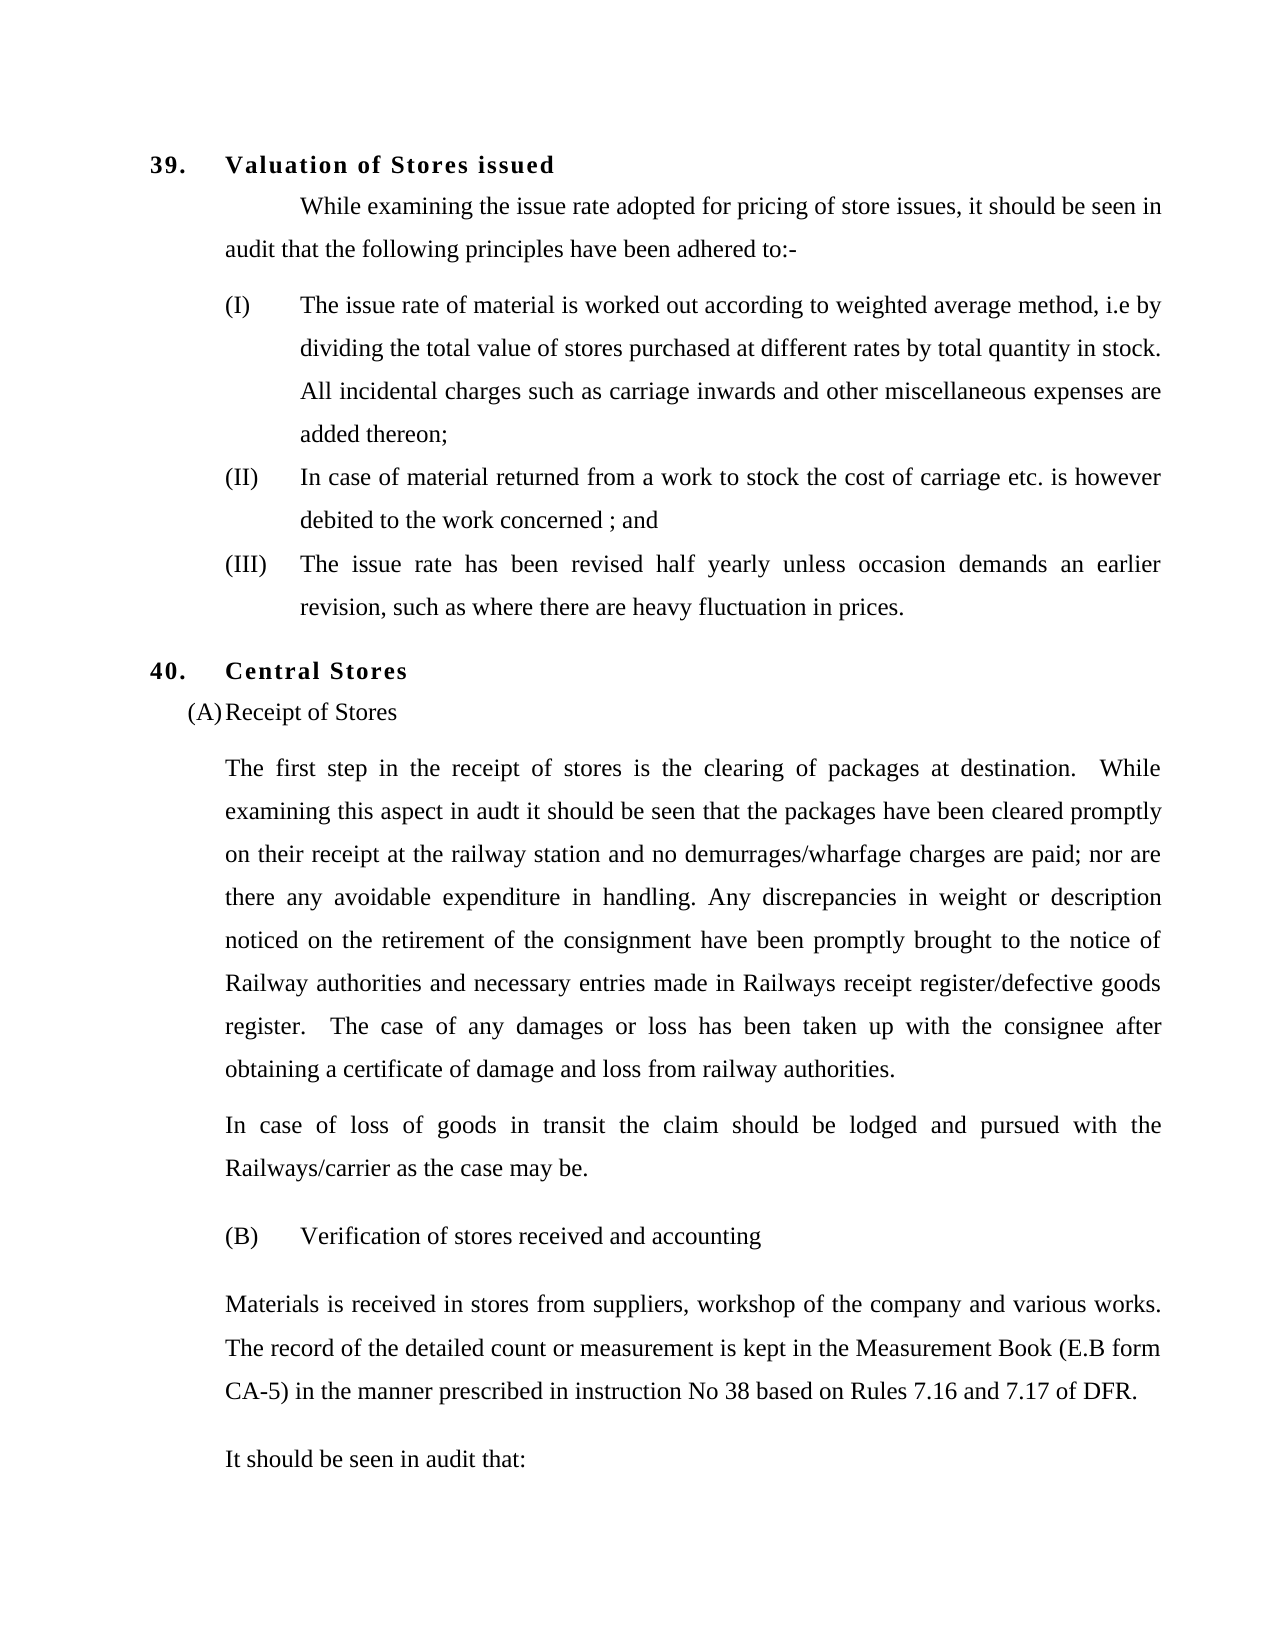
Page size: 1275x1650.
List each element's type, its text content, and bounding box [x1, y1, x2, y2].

text The first step in the receipt of stores is the clearing of packages at destination. While examining this aspect in audt it should be seen that the packages have been cleared promptly on their receipt at the railway station and no demurrages/wharfage charges are paid; nor are there any avoidable expenditure in handling. Any discrepancies in weight or description noticed on the retirement of the consignment have been promptly brought to the notice of Railway authorities and necessary entries made in Railways receipt register/defective goods register. The case of any damages or loss has been taken up with the consignee after obtaining a certificate of damage and loss from railway authorities. [225, 753, 1162, 1083]
text It should be seen in audit that: [225, 1444, 1162, 1473]
text While examining the issue rate adopted for pricing of store issues, it should be seen in audit that the following principles have been adhered to:- [225, 191, 1162, 263]
list In case of material returned from a work to stock the cost of carriage etc. is however debited to the work concerned ; and [225, 462, 1162, 534]
subtitle Central Stores [150, 656, 1162, 684]
text In case of loss of goods in transit the claim should be lodged and pursued with the Railways/carrier as the case may be. [225, 1110, 1162, 1182]
subtitle Valuation of Stores issued [150, 150, 1162, 179]
list The issue rate has been revised half yearly unless occasion demands an earlier revision, such as where there are heavy fluctuation in prices. [225, 549, 1162, 621]
text (B) Verification of stores received and accounting [225, 1221, 1162, 1250]
text Materials is received in stores from suppliers, workshop of the company and various works. The record of the detailed count or measurement is kept in the Measurement Book (E.B form CA-5) in the manner prescribed in instruction No 38 based on Rules 7.16 and 7.17 of DFR. [225, 1289, 1162, 1404]
list The issue rate of material is worked out according to weighted average method, i.e by dividing the total value of stores purchased at different rates by total quantity in stock. All incidental charges such as carriage inwards and other miscellaneous expenses are added thereon; [225, 290, 1162, 448]
list Receipt of Stores [187, 697, 1162, 726]
